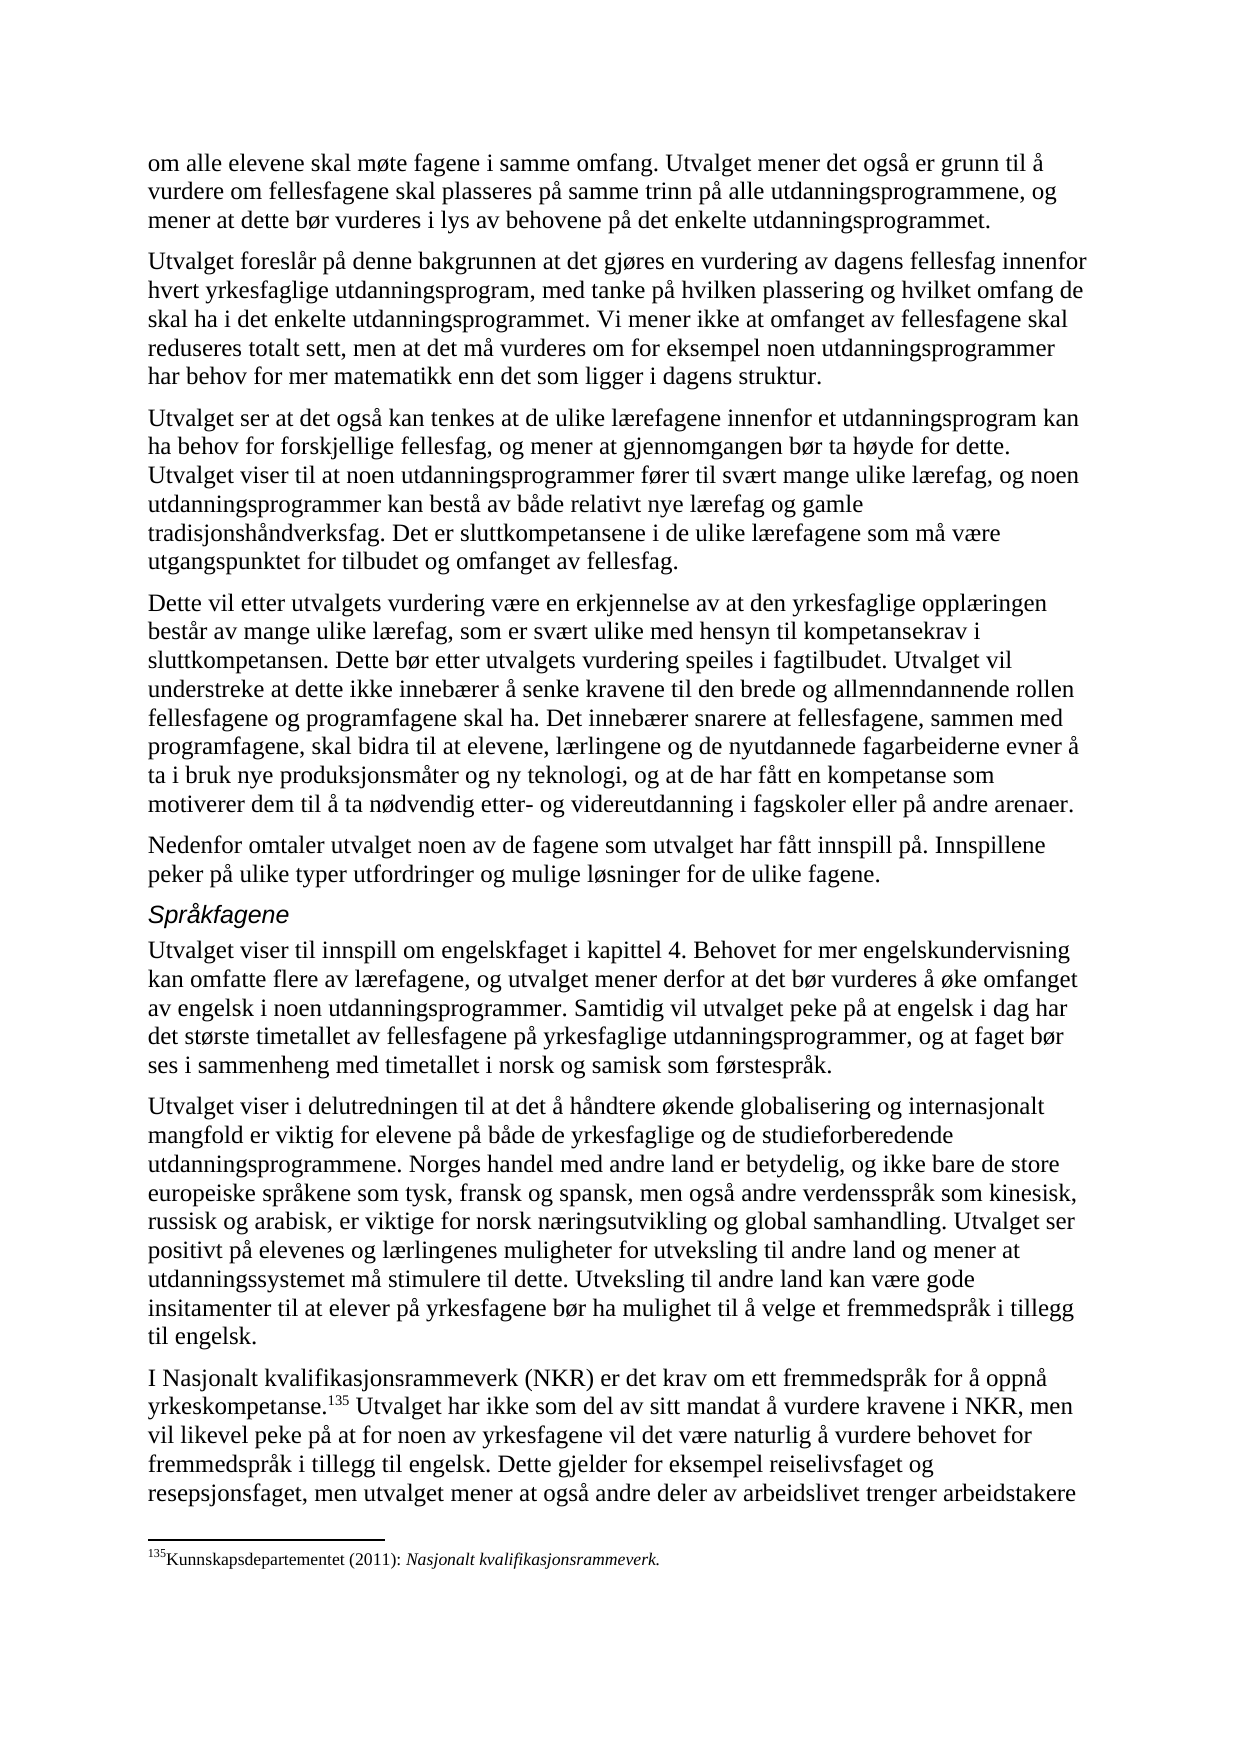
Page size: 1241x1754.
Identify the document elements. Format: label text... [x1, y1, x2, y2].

text Utvalget viser til innspill om engelskfaget i kapittel 4. Behovet for mer engelskundervisning kan omfatte flere av lærefagene, og utvalget mener derfor at det bør vurderes å øke omfanget av engelsk i noen utdanningsprogrammer. Samtidig vil utvalget peke på at engelsk i dag har det største timetallet av fellesfagene på yrkesfaglige utdanningsprogrammer, og at faget bør ses i sammenheng med timetallet i norsk og samisk som førstespråk. [148, 935, 1093, 1079]
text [148, 1363, 1093, 1506]
text Utvalget foreslår på denne bakgrunnen at det gjøres en vurdering av dagens fellesfag innenfor hvert yrkesfaglige utdanningsprogram, med tanke på hvilken plassering og hvilket omfang de skal ha i det enkelte utdanningsprogrammet. Vi mener ikke at omfanget av fellesfagene skal reduseres totalt sett, men at det må vurderes om for eksempel noen utdanningsprogrammer har behov for mer matematikk enn det som ligger i dagens struktur. [148, 246, 1093, 390]
text Dette vil etter utvalgets vurdering være en erkjennelse av at den yrkesfaglige opplæringen består av mange ulike lærefag, som er svært ulike med hensyn til kompetansekrav i sluttkompetansen. Dette bør etter utvalgets vurdering speiles i fagtilbudet. Utvalget vil understreke at dette ikke innebærer å senke kravene til den brede og allmenndannende rollen fellesfagene og programfagene skal ha. Det innebærer snarere at fellesfagene, sammen med programfagene, skal bidra til at elevene, lærlingene og de nyutdannede fagarbeiderne evner å ta i bruk nye produksjonsmåter og ny teknologi, og at de har fått en kompetanse som motiverer dem til å ta nødvendig etter- og videreutdanning i fagskoler eller på andre arenaer. [148, 588, 1093, 818]
text Språkfagene [148, 900, 1093, 929]
text Utvalget ser at det også kan tenkes at de ulike lærefagene innenfor et utdanningsprogram kan ha behov for forskjellige fellesfag, og mener at gjennomgangen bør ta høyde for dette. Utvalget viser til at noen utdanningsprogrammer fører til svært mange ulike lærefag, og noen utdanningsprogrammer kan bestå av både relativt nye lærefag og gamle tradisjonshåndverksfag. Det er sluttkompetansene i de ulike lærefagene som må være utgangspunktet for tilbudet og omfanget av fellesfag. [148, 403, 1093, 575]
text Utvalget viser i delutredningen til at det å håndtere økende globalisering og internasjonalt mangfold er viktig for elevene på både de yrkesfaglige og de studieforberedende utdanningsprogrammene. Norges handel med andre land er betydelig, og ikke bare de store europeiske språkene som tysk, fransk og spansk, men også andre verdensspråk som kinesisk, russisk og arabisk, er viktige for norsk næringsutvikling og global samhandling. Utvalget ser positivt på elevenes og lærlingenes muligheter for utveksling til andre land og mener at utdanningssystemet må stimulere til dette. Utveksling til andre land kan være gode insitamenter til at elever på yrkesfagene bør ha mulighet til å velge et fremmedspråk i tillegg til engelsk. [148, 1091, 1093, 1350]
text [148, 148, 1093, 234]
text Nedenfor omtaler utvalget noen av de fagene som utvalget har fått innspill på. Innspillene peker på ulike typer utfordringer og mulige løsninger for de ulike fagene. [148, 830, 1093, 888]
